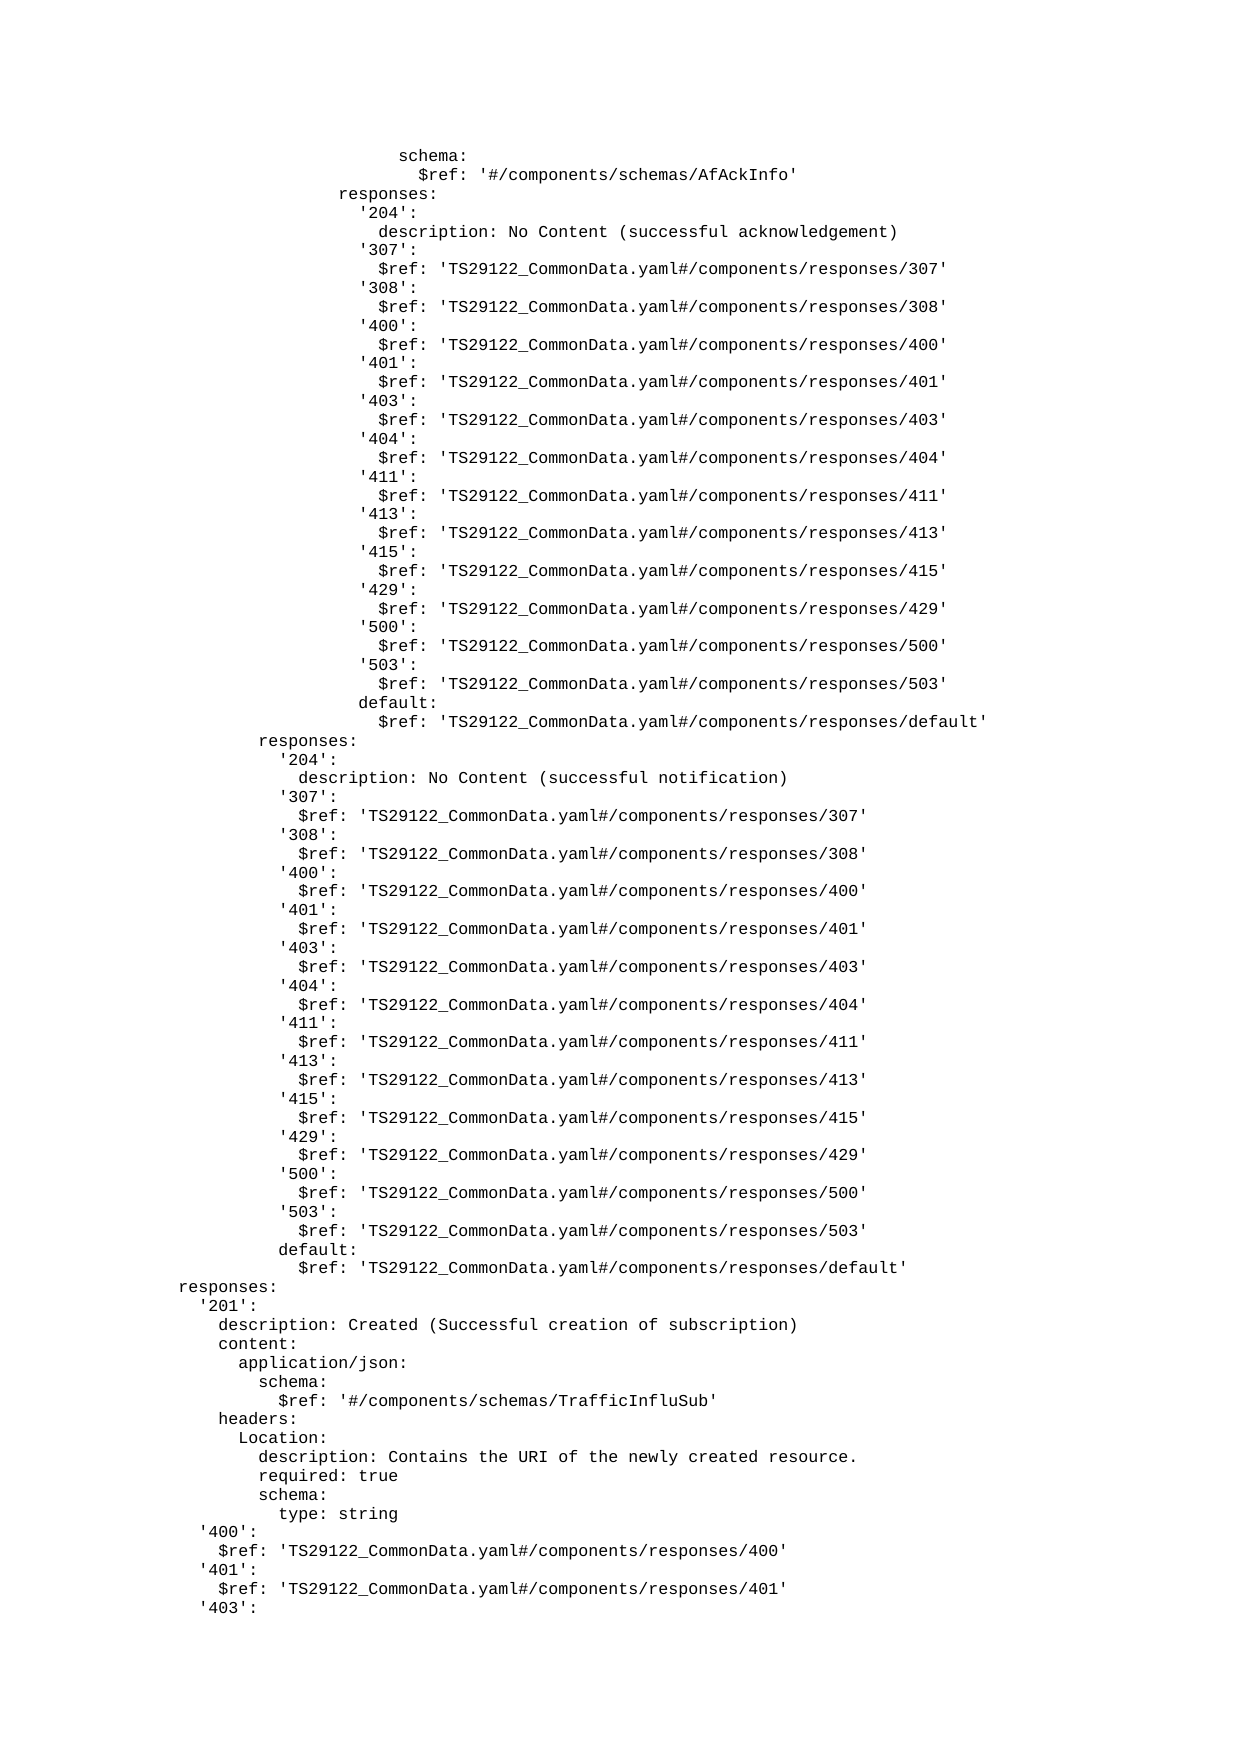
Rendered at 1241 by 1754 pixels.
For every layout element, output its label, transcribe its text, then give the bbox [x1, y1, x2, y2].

text $ref: 'TS29122_CommonData.yaml#/components/responses/308' [118, 845, 1122, 864]
text $ref: 'TS29122_CommonData.yaml#/components/responses/415' [118, 562, 1122, 581]
text '429': [118, 581, 1122, 600]
text required: true [118, 1467, 1122, 1486]
text $ref: 'TS29122_CommonData.yaml#/components/responses/400' [118, 883, 1122, 902]
text $ref: 'TS29122_CommonData.yaml#/components/responses/403' [118, 958, 1122, 977]
text '415': [118, 1090, 1122, 1109]
text description: No Content (successful acknowledgement) [118, 223, 1122, 242]
text $ref: 'TS29122_CommonData.yaml#/components/responses/default' [118, 1260, 1122, 1279]
text '401': [118, 1562, 1122, 1581]
text '204': [118, 204, 1122, 223]
text '411': [118, 468, 1122, 487]
text '404': [118, 977, 1122, 996]
text content: [118, 1336, 1122, 1354]
text '400': [118, 864, 1122, 883]
text $ref: 'TS29122_CommonData.yaml#/components/responses/307' [118, 261, 1122, 280]
text $ref: 'TS29122_CommonData.yaml#/components/responses/429' [118, 1147, 1122, 1166]
text $ref: 'TS29122_CommonData.yaml#/components/responses/default' [118, 713, 1122, 732]
text '415': [118, 544, 1122, 562]
text $ref: 'TS29122_CommonData.yaml#/components/responses/403' [118, 412, 1122, 431]
text description: No Content (successful notification) [118, 770, 1122, 789]
text $ref: 'TS29122_CommonData.yaml#/components/responses/404' [118, 996, 1122, 1015]
text $ref: '#/components/schemas/TrafficInfluSub' [118, 1392, 1122, 1411]
text '413': [118, 1053, 1122, 1072]
text '308': [118, 280, 1122, 298]
text '401': [118, 902, 1122, 921]
text $ref: 'TS29122_CommonData.yaml#/components/responses/411' [118, 1034, 1122, 1053]
text $ref: 'TS29122_CommonData.yaml#/components/responses/503' [118, 1222, 1122, 1241]
text $ref: 'TS29122_CommonData.yaml#/components/responses/401' [118, 921, 1122, 939]
text application/json: [118, 1354, 1122, 1373]
text '500': [118, 619, 1122, 638]
text '503': [118, 657, 1122, 676]
text '204': [118, 751, 1122, 770]
text responses: [118, 185, 1122, 204]
text default: [118, 694, 1122, 713]
text $ref: 'TS29122_CommonData.yaml#/components/responses/400' [118, 1543, 1122, 1562]
text '308': [118, 826, 1122, 845]
text $ref: 'TS29122_CommonData.yaml#/components/responses/415' [118, 1109, 1122, 1128]
text '403': [118, 393, 1122, 412]
text $ref: 'TS29122_CommonData.yaml#/components/responses/413' [118, 525, 1122, 544]
text Location: [118, 1430, 1122, 1449]
text '400': [118, 317, 1122, 336]
text '400': [118, 1524, 1122, 1543]
text '403': [118, 939, 1122, 958]
text $ref: 'TS29122_CommonData.yaml#/components/responses/401' [118, 1581, 1122, 1599]
text $ref: 'TS29122_CommonData.yaml#/components/responses/404' [118, 449, 1122, 468]
text $ref: 'TS29122_CommonData.yaml#/components/responses/503' [118, 676, 1122, 694]
text '307': [118, 789, 1122, 808]
text '403': [118, 1599, 1122, 1618]
text $ref: '#/components/schemas/AfAckInfo' [118, 167, 1122, 185]
text '411': [118, 1015, 1122, 1034]
text $ref: 'TS29122_CommonData.yaml#/components/responses/307' [118, 808, 1122, 826]
text '401': [118, 355, 1122, 374]
text '429': [118, 1128, 1122, 1147]
text description: Created (Successful creation of subscription) [118, 1317, 1122, 1336]
text '201': [118, 1298, 1122, 1317]
text '307': [118, 242, 1122, 261]
text default: [118, 1241, 1122, 1260]
text $ref: 'TS29122_CommonData.yaml#/components/responses/413' [118, 1072, 1122, 1090]
text responses: [118, 1279, 1122, 1298]
text '413': [118, 506, 1122, 525]
text $ref: 'TS29122_CommonData.yaml#/components/responses/411' [118, 487, 1122, 506]
text type: string [118, 1505, 1122, 1524]
text '503': [118, 1203, 1122, 1222]
text '500': [118, 1166, 1122, 1185]
text $ref: 'TS29122_CommonData.yaml#/components/responses/401' [118, 374, 1122, 393]
text description: Contains the URI of the newly created resource. [118, 1449, 1122, 1467]
text $ref: 'TS29122_CommonData.yaml#/components/responses/308' [118, 298, 1122, 317]
text schema: [118, 148, 1122, 167]
text '404': [118, 431, 1122, 449]
text schema: [118, 1373, 1122, 1392]
text schema: [118, 1486, 1122, 1505]
text responses: [118, 732, 1122, 751]
text $ref: 'TS29122_CommonData.yaml#/components/responses/500' [118, 1185, 1122, 1203]
text $ref: 'TS29122_CommonData.yaml#/components/responses/429' [118, 600, 1122, 619]
text headers: [118, 1411, 1122, 1430]
text $ref: 'TS29122_CommonData.yaml#/components/responses/500' [118, 638, 1122, 657]
text $ref: 'TS29122_CommonData.yaml#/components/responses/400' [118, 336, 1122, 355]
